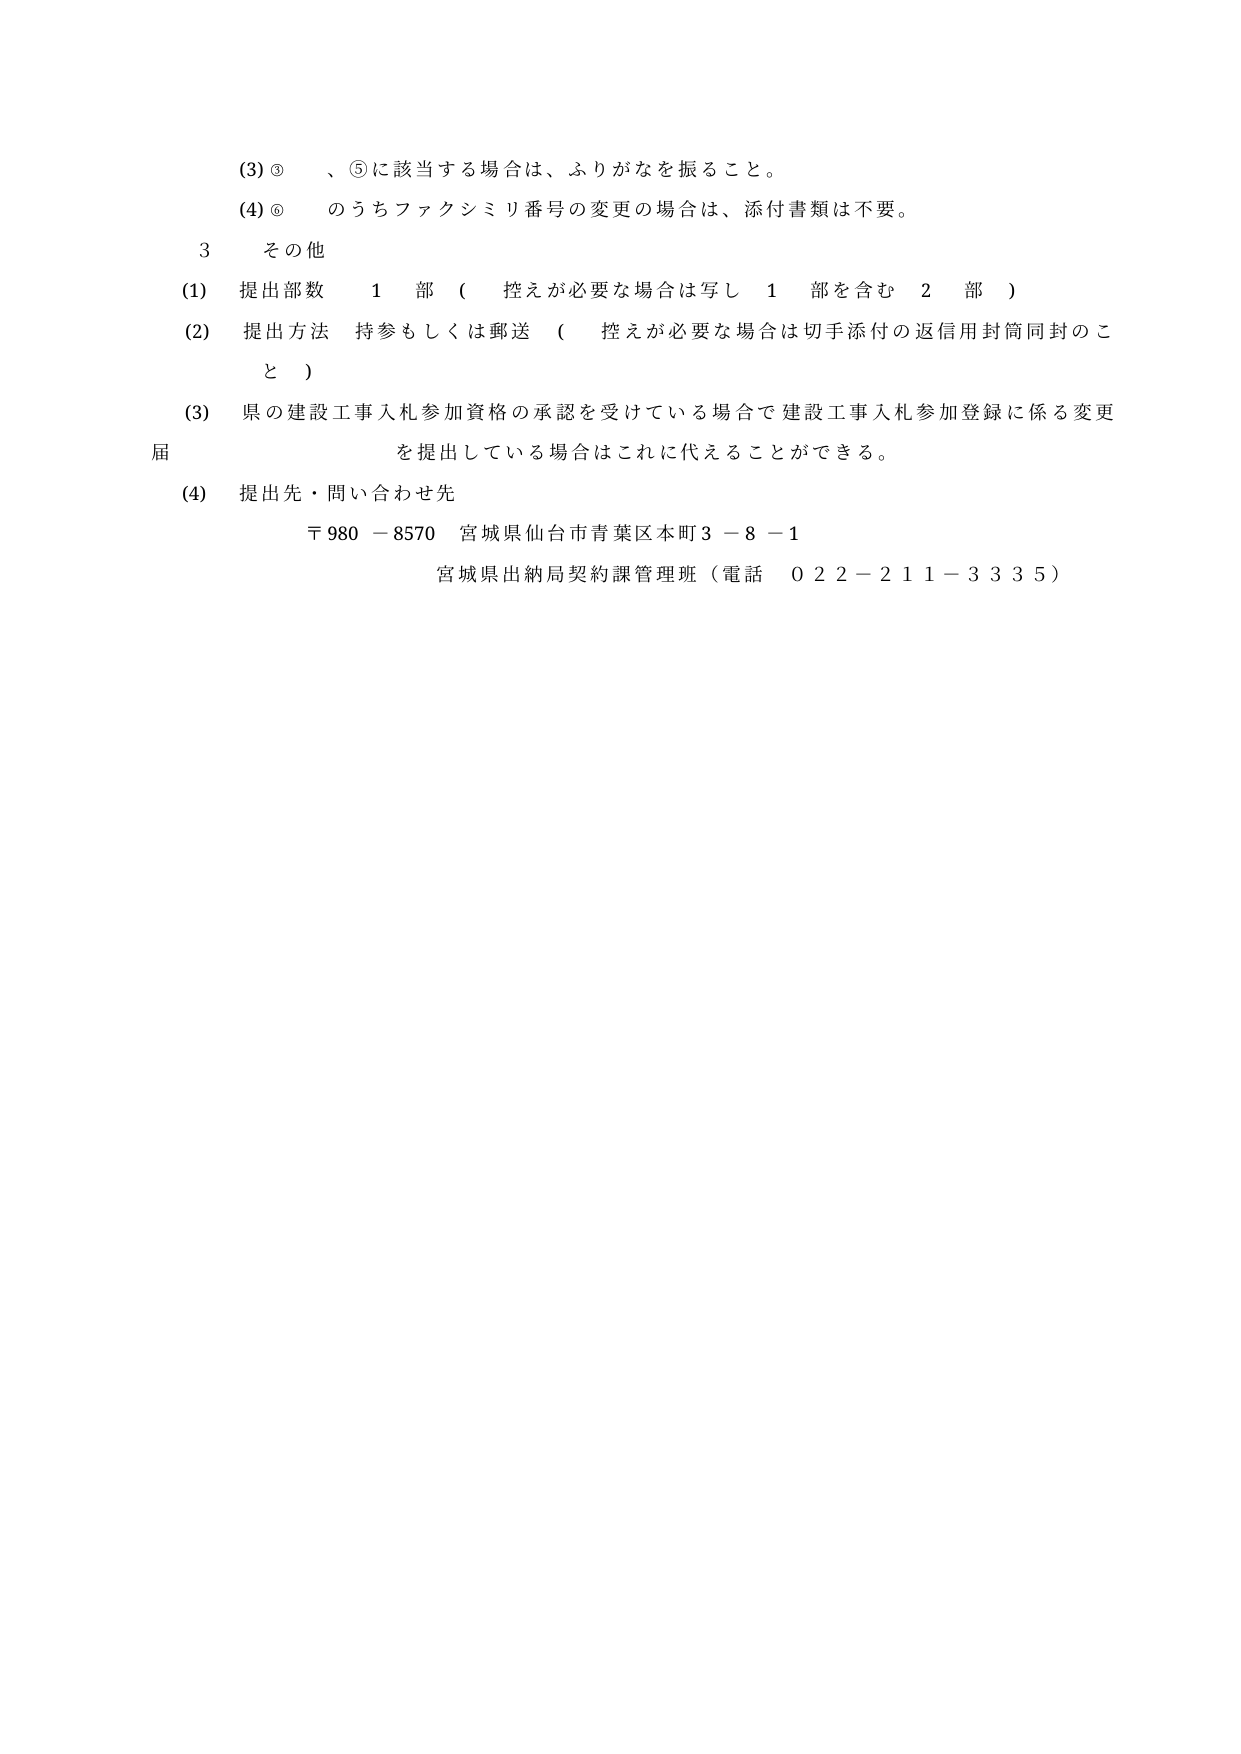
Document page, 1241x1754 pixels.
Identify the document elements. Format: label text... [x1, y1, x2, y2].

text 〒980－8570 宮城県仙台市青葉区本町3－8－1 [151, 512, 1118, 553]
text (3) ③、⑤に該当する場合は、ふりがなを振ること。 [151, 148, 1118, 188]
text (3) 県の建設工事入札参加資格の承認を受けている場合で建設工事入札参加登録に係る変更届 を提出している場合はこれに代えることができる。 [151, 391, 1118, 472]
text (4) ⑥のうちファクシミリ番号の変更の場合は、添付書類は不要。 [151, 188, 1118, 229]
text (2) 提出方法 持参もしくは郵送(控えが必要な場合は切手添付の返信用封筒同封のこと) [151, 310, 1118, 391]
text (4) 提出先・問い合わせ先 [151, 472, 1118, 512]
text 宮城県出納局契約課管理班（電話 ０２２－２１１－３３３５） [151, 553, 1118, 593]
text ３ その他 [151, 229, 1118, 269]
text (1) 提出部数 1部(控えが必要な場合は写し1部を含む2部) [151, 269, 1118, 310]
